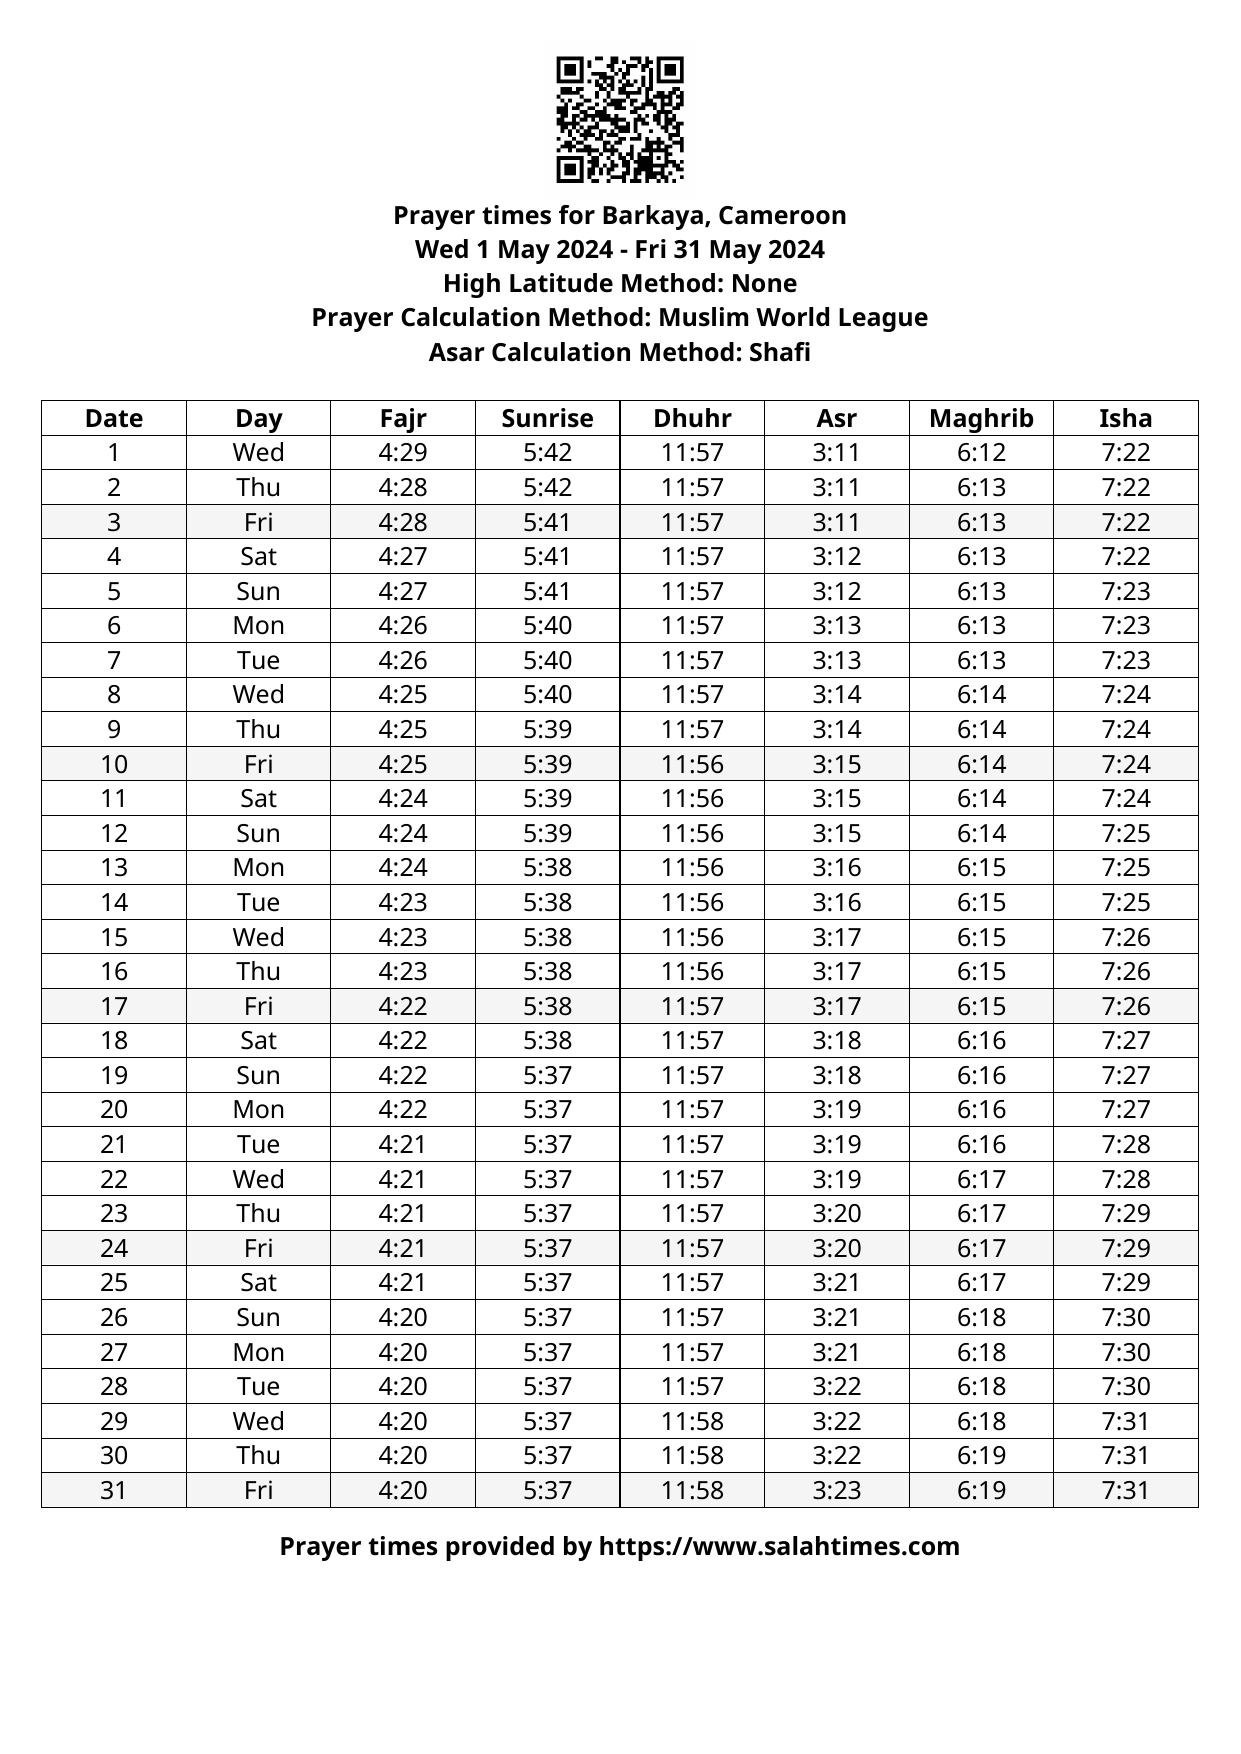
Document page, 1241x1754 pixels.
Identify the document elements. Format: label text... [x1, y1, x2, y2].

table_cell 7:22 [1054, 436, 1198, 469]
table_cell 11:57 [621, 505, 764, 538]
table_cell 5:40 [476, 678, 619, 711]
table_cell 7:24 [1054, 747, 1198, 780]
table_cell 7:22 [1054, 505, 1198, 538]
table_cell 3:14 [765, 712, 909, 746]
table_cell 5:38 [476, 954, 619, 988]
table_cell 11:57 [621, 1335, 764, 1368]
table_cell 3:11 [765, 505, 909, 538]
table_cell Fri [187, 505, 330, 538]
table_cell 16 [42, 954, 186, 988]
table_cell 6:16 [910, 1093, 1053, 1126]
table_cell 3:14 [765, 678, 909, 711]
text Prayer times for Barkaya, Cameroon [42, 198, 1198, 232]
table_cell 7:23 [1054, 609, 1198, 642]
table_cell 26 [42, 1300, 186, 1334]
table_cell 27 [42, 1335, 186, 1368]
table_cell Sat [187, 539, 330, 573]
table_cell 11:57 [621, 1231, 764, 1264]
table_cell Mon [187, 851, 330, 884]
table_cell 4:20 [331, 1473, 475, 1507]
table_cell 7:23 [1054, 574, 1198, 607]
table_cell 11:56 [621, 816, 764, 849]
table_cell 11:58 [621, 1404, 764, 1437]
table_cell Wed [187, 1162, 330, 1195]
table_cell 8 [42, 678, 186, 711]
table_cell 6:18 [910, 1335, 1053, 1368]
table_cell 4:20 [331, 1369, 475, 1403]
table_cell 19 [42, 1058, 186, 1092]
table_cell 11:57 [621, 643, 764, 677]
table_cell 3:20 [765, 1196, 909, 1230]
table_cell 7:27 [1054, 1058, 1198, 1092]
table_cell 5:40 [476, 609, 619, 642]
table_cell 11:57 [621, 609, 764, 642]
table_cell Tue [187, 1369, 330, 1403]
table_cell 6:17 [910, 1196, 1053, 1230]
table_header Maghrib [910, 401, 1053, 434]
table_cell 10 [42, 747, 186, 780]
table_cell 4:20 [331, 1335, 475, 1368]
table_cell 6:13 [910, 574, 1053, 607]
table_cell 5:38 [476, 1024, 619, 1057]
table_cell 3 [42, 505, 186, 538]
table_cell 6:13 [910, 505, 1053, 538]
table_cell 4:21 [331, 1127, 475, 1161]
table_cell Thu [187, 954, 330, 988]
table_cell 4:26 [331, 643, 475, 677]
table_cell Sat [187, 781, 330, 815]
table_cell Tue [187, 1127, 330, 1161]
table_cell 6:15 [910, 851, 1053, 884]
table_cell 5:38 [476, 851, 619, 884]
table_cell 5:37 [476, 1231, 619, 1264]
table_cell 4:23 [331, 920, 475, 953]
table_cell 7:31 [1054, 1473, 1198, 1507]
table_cell 3:18 [765, 1058, 909, 1092]
table_cell 7:24 [1054, 712, 1198, 746]
table_cell 11:57 [621, 470, 764, 504]
table_cell 5:42 [476, 436, 619, 469]
table_cell 11:57 [621, 712, 764, 746]
table_cell 6:13 [910, 609, 1053, 642]
table_cell 3:22 [765, 1404, 909, 1437]
table_cell 7:29 [1054, 1266, 1198, 1299]
table_cell 2 [42, 470, 186, 504]
table_cell 6:14 [910, 712, 1053, 746]
table_cell 11:57 [621, 1196, 764, 1230]
table_cell 3:21 [765, 1335, 909, 1368]
table_header Date [42, 401, 186, 434]
table_cell 4:28 [331, 505, 475, 538]
table_cell 15 [42, 920, 186, 953]
table_cell 5:37 [476, 1093, 619, 1126]
table_cell 3:15 [765, 747, 909, 780]
table_cell Thu [187, 1196, 330, 1230]
table_cell 5 [42, 574, 186, 607]
picture [542, 41, 699, 198]
table_cell 11:57 [621, 1369, 764, 1403]
table_cell 3:11 [765, 436, 909, 469]
table_cell Mon [187, 609, 330, 642]
table_cell 11:57 [621, 574, 764, 607]
table_cell 7:24 [1054, 678, 1198, 711]
table_cell 5:38 [476, 989, 619, 1022]
table_cell 7:22 [1054, 539, 1198, 573]
table_cell 7:26 [1054, 989, 1198, 1022]
table_cell Wed [187, 920, 330, 953]
table_cell 7:30 [1054, 1369, 1198, 1403]
table_header Sunrise [476, 401, 619, 434]
table_cell 7:25 [1054, 885, 1198, 919]
table_cell 6 [42, 609, 186, 642]
text Prayer Calculation Method: Muslim World League [42, 300, 1198, 334]
table_cell 30 [42, 1439, 186, 1472]
table_cell 11:58 [621, 1473, 764, 1507]
table_cell 7 [42, 643, 186, 677]
table_cell 17 [42, 989, 186, 1022]
table_cell 11:58 [621, 1439, 764, 1472]
table_cell 4:23 [331, 954, 475, 988]
table_cell 6:14 [910, 747, 1053, 780]
table_cell 3:20 [765, 1231, 909, 1264]
table_cell 4 [42, 539, 186, 573]
table_header Fajr [331, 401, 475, 434]
table_cell 4:29 [331, 436, 475, 469]
table_cell 11:57 [621, 1300, 764, 1334]
table_cell 5:39 [476, 712, 619, 746]
table_cell 14 [42, 885, 186, 919]
table_cell 3:12 [765, 539, 909, 573]
table_cell 6:15 [910, 885, 1053, 919]
table_cell Fri [187, 747, 330, 780]
table_cell 31 [42, 1473, 186, 1507]
table_cell 7:22 [1054, 470, 1198, 504]
table_cell 5:37 [476, 1162, 619, 1195]
table_cell 4:21 [331, 1162, 475, 1195]
table_cell 6:13 [910, 643, 1053, 677]
table_cell 3:15 [765, 781, 909, 815]
table_cell 4:22 [331, 1024, 475, 1057]
table_cell 3:17 [765, 989, 909, 1022]
table_cell 6:18 [910, 1404, 1053, 1437]
table_header Isha [1054, 401, 1198, 434]
table_cell 5:37 [476, 1058, 619, 1092]
table_cell 6:17 [910, 1162, 1053, 1195]
table_cell 3:17 [765, 954, 909, 988]
table_cell 5:38 [476, 920, 619, 953]
table_cell Sat [187, 1266, 330, 1299]
table_cell 7:24 [1054, 781, 1198, 815]
table_cell 5:39 [476, 781, 619, 815]
table_cell 9 [42, 712, 186, 746]
table_cell 4:21 [331, 1196, 475, 1230]
table_cell 4:25 [331, 747, 475, 780]
table_cell 6:12 [910, 436, 1053, 469]
table_cell 5:37 [476, 1439, 619, 1472]
table_cell 7:27 [1054, 1093, 1198, 1126]
table_cell 6:16 [910, 1058, 1053, 1092]
table_cell 11:57 [621, 1093, 764, 1126]
table_cell 5:41 [476, 505, 619, 538]
table_cell 1 [42, 436, 186, 469]
table_cell 4:20 [331, 1439, 475, 1472]
table_cell 5:41 [476, 574, 619, 607]
table_cell 5:37 [476, 1266, 619, 1299]
table_cell Fri [187, 1231, 330, 1264]
table_cell 5:37 [476, 1196, 619, 1230]
table_cell 5:42 [476, 470, 619, 504]
table_cell 11:57 [621, 539, 764, 573]
table_cell 4:22 [331, 1093, 475, 1126]
table_cell 6:15 [910, 954, 1053, 988]
table_cell 4:21 [331, 1231, 475, 1264]
table_cell 25 [42, 1266, 186, 1299]
table_cell 11:57 [621, 989, 764, 1022]
table_cell Sun [187, 1300, 330, 1334]
table_cell 4:20 [331, 1300, 475, 1334]
table_cell 29 [42, 1404, 186, 1437]
table_cell 6:15 [910, 920, 1053, 953]
table_cell 4:24 [331, 781, 475, 815]
table_cell 3:22 [765, 1439, 909, 1472]
table_cell Tue [187, 643, 330, 677]
table_cell 3:15 [765, 816, 909, 849]
table_cell 6:16 [910, 1127, 1053, 1161]
table_cell 3:19 [765, 1162, 909, 1195]
table_cell 3:18 [765, 1024, 909, 1057]
table_cell 4:25 [331, 678, 475, 711]
table_cell 4:26 [331, 609, 475, 642]
table_cell 6:19 [910, 1439, 1053, 1472]
table_cell 11:57 [621, 1058, 764, 1092]
table_cell 7:27 [1054, 1024, 1198, 1057]
table_cell Sun [187, 1058, 330, 1092]
table_cell Sun [187, 574, 330, 607]
table_cell 4:27 [331, 539, 475, 573]
table_cell 11:56 [621, 920, 764, 953]
table_cell 7:28 [1054, 1127, 1198, 1161]
table_cell 7:30 [1054, 1300, 1198, 1334]
table_cell 7:25 [1054, 851, 1198, 884]
table_cell 23 [42, 1196, 186, 1230]
text Prayer times provided by https://www.salahtimes.com [42, 1528, 1198, 1563]
table_cell Thu [187, 470, 330, 504]
table_cell 11:56 [621, 885, 764, 919]
table_cell 11:57 [621, 436, 764, 469]
table_cell 22 [42, 1162, 186, 1195]
text Asar Calculation Method: Shafi [42, 334, 1198, 368]
table_cell 7:29 [1054, 1231, 1198, 1264]
table_cell 6:13 [910, 539, 1053, 573]
table_cell 5:39 [476, 816, 619, 849]
table_cell Wed [187, 436, 330, 469]
table_header Day [187, 401, 330, 434]
table_cell 21 [42, 1127, 186, 1161]
table_cell 11:56 [621, 747, 764, 780]
table_cell 3:21 [765, 1300, 909, 1334]
table_cell Wed [187, 1404, 330, 1437]
table_cell 3:11 [765, 470, 909, 504]
table_cell Thu [187, 1439, 330, 1472]
table_cell Tue [187, 885, 330, 919]
table_cell 4:24 [331, 816, 475, 849]
table_cell 4:27 [331, 574, 475, 607]
table_cell 11:56 [621, 781, 764, 815]
table_cell 28 [42, 1369, 186, 1403]
table_cell 5:37 [476, 1369, 619, 1403]
table_cell 4:22 [331, 1058, 475, 1092]
table_cell 3:19 [765, 1093, 909, 1126]
table_cell 6:16 [910, 1024, 1053, 1057]
table_cell 11:56 [621, 851, 764, 884]
table_cell Wed [187, 678, 330, 711]
table_cell 7:28 [1054, 1162, 1198, 1195]
table_cell 6:14 [910, 816, 1053, 849]
table_cell 7:23 [1054, 643, 1198, 677]
table_cell 3:21 [765, 1266, 909, 1299]
table_cell 7:25 [1054, 816, 1198, 849]
table_cell 5:38 [476, 885, 619, 919]
table_cell 4:22 [331, 989, 475, 1022]
table_cell Mon [187, 1093, 330, 1126]
table_cell 12 [42, 816, 186, 849]
table_cell Mon [187, 1335, 330, 1368]
table_cell 5:37 [476, 1404, 619, 1437]
table_cell 20 [42, 1093, 186, 1126]
table_cell Thu [187, 712, 330, 746]
table_cell 3:13 [765, 609, 909, 642]
table_cell 5:37 [476, 1335, 619, 1368]
table_cell 3:16 [765, 885, 909, 919]
table_cell 4:28 [331, 470, 475, 504]
table_cell 11:57 [621, 1127, 764, 1161]
text High Latitude Method: None [42, 266, 1198, 300]
table_cell 4:23 [331, 885, 475, 919]
table_cell 3:22 [765, 1369, 909, 1403]
table_cell Sat [187, 1024, 330, 1057]
table_cell 5:37 [476, 1127, 619, 1161]
table_cell Sun [187, 816, 330, 849]
table_cell 4:21 [331, 1266, 475, 1299]
table_cell 6:17 [910, 1266, 1053, 1299]
table_cell 6:13 [910, 470, 1053, 504]
table_cell 6:17 [910, 1231, 1053, 1264]
table_cell 7:31 [1054, 1404, 1198, 1437]
table_cell 6:19 [910, 1473, 1053, 1507]
table_cell 7:26 [1054, 920, 1198, 953]
table_cell 11:57 [621, 1024, 764, 1057]
table_cell 3:12 [765, 574, 909, 607]
table_cell 3:16 [765, 851, 909, 884]
table_cell 11:56 [621, 954, 764, 988]
table_cell 3:23 [765, 1473, 909, 1507]
text Wed 1 May 2024 - Fri 31 May 2024 [42, 232, 1198, 266]
table_cell Fri [187, 989, 330, 1022]
table_cell 6:18 [910, 1300, 1053, 1334]
table_cell 3:19 [765, 1127, 909, 1161]
table_cell 18 [42, 1024, 186, 1057]
table_cell 11:57 [621, 678, 764, 711]
table_header Dhuhr [621, 401, 764, 434]
table_cell 11:57 [621, 1266, 764, 1299]
table_cell 6:15 [910, 989, 1053, 1022]
table_cell 13 [42, 851, 186, 884]
table_cell 3:17 [765, 920, 909, 953]
table_cell 7:31 [1054, 1439, 1198, 1472]
table_header Asr [765, 401, 909, 434]
table_cell 3:13 [765, 643, 909, 677]
table_cell 11 [42, 781, 186, 815]
table_cell 7:30 [1054, 1335, 1198, 1368]
table_cell 6:18 [910, 1369, 1053, 1403]
table_cell 11:57 [621, 1162, 764, 1195]
table_cell 4:20 [331, 1404, 475, 1437]
table_cell 6:14 [910, 678, 1053, 711]
table_cell 5:37 [476, 1473, 619, 1507]
table_cell Fri [187, 1473, 330, 1507]
table_cell 5:37 [476, 1300, 619, 1334]
table_cell 5:40 [476, 643, 619, 677]
table_cell 5:39 [476, 747, 619, 780]
table_cell 24 [42, 1231, 186, 1264]
table_cell 4:25 [331, 712, 475, 746]
table_cell 6:14 [910, 781, 1053, 815]
table_cell 7:29 [1054, 1196, 1198, 1230]
table_cell 4:24 [331, 851, 475, 884]
table_cell 5:41 [476, 539, 619, 573]
table_cell 7:26 [1054, 954, 1198, 988]
